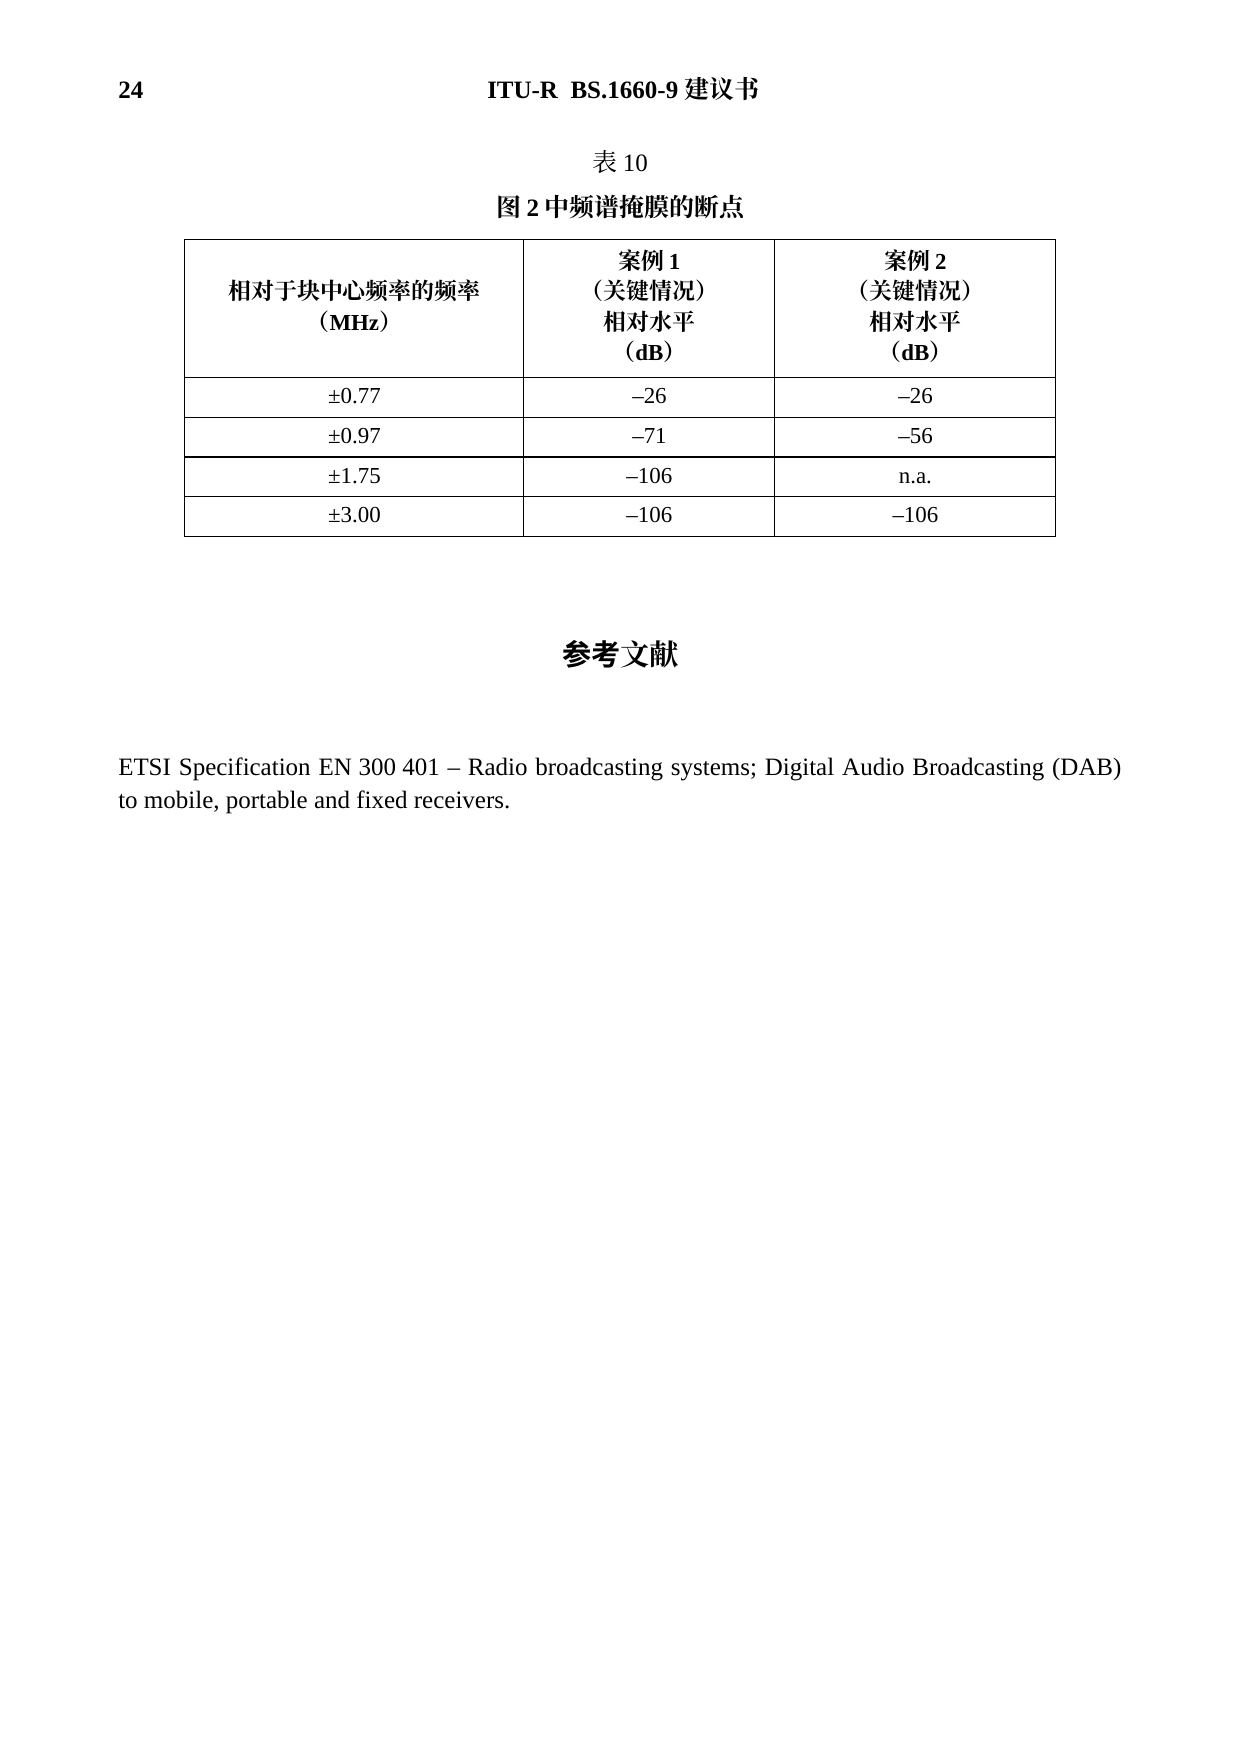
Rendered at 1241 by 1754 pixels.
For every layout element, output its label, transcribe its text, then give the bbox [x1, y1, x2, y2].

table_cell –26 [775, 378, 1055, 417]
table_cell –71 [524, 418, 774, 456]
table_header 案例2 （关键情况） 相对水平 （dB） [775, 240, 1055, 377]
text 表10 [118, 148, 1122, 176]
table_cell ±3.00 [185, 497, 523, 536]
table_cell n.a. [775, 458, 1055, 496]
table_cell –106 [775, 497, 1055, 536]
title 图2中频谱掩膜的断点 [118, 193, 1122, 222]
table_cell –106 [524, 458, 774, 496]
table_header 案例1 （关键情况） 相对水平 （dB） [524, 240, 774, 377]
table_cell ±0.77 [185, 378, 523, 417]
table_header 相对于块中心频率的频率 （MHz） [185, 240, 523, 377]
table_cell ±0.97 [185, 418, 523, 456]
title 参考文献 [118, 632, 1122, 674]
table_cell –26 [524, 378, 774, 417]
text ETSI Specification EN 300 401 – Radio broadcasting systems; Digital Audio Broadcasting (DAB) to mobile, portable and fixed receivers. [118, 752, 1122, 814]
table_cell ±1.75 [185, 458, 523, 496]
table_cell –106 [524, 497, 774, 536]
table_cell –56 [775, 418, 1055, 456]
